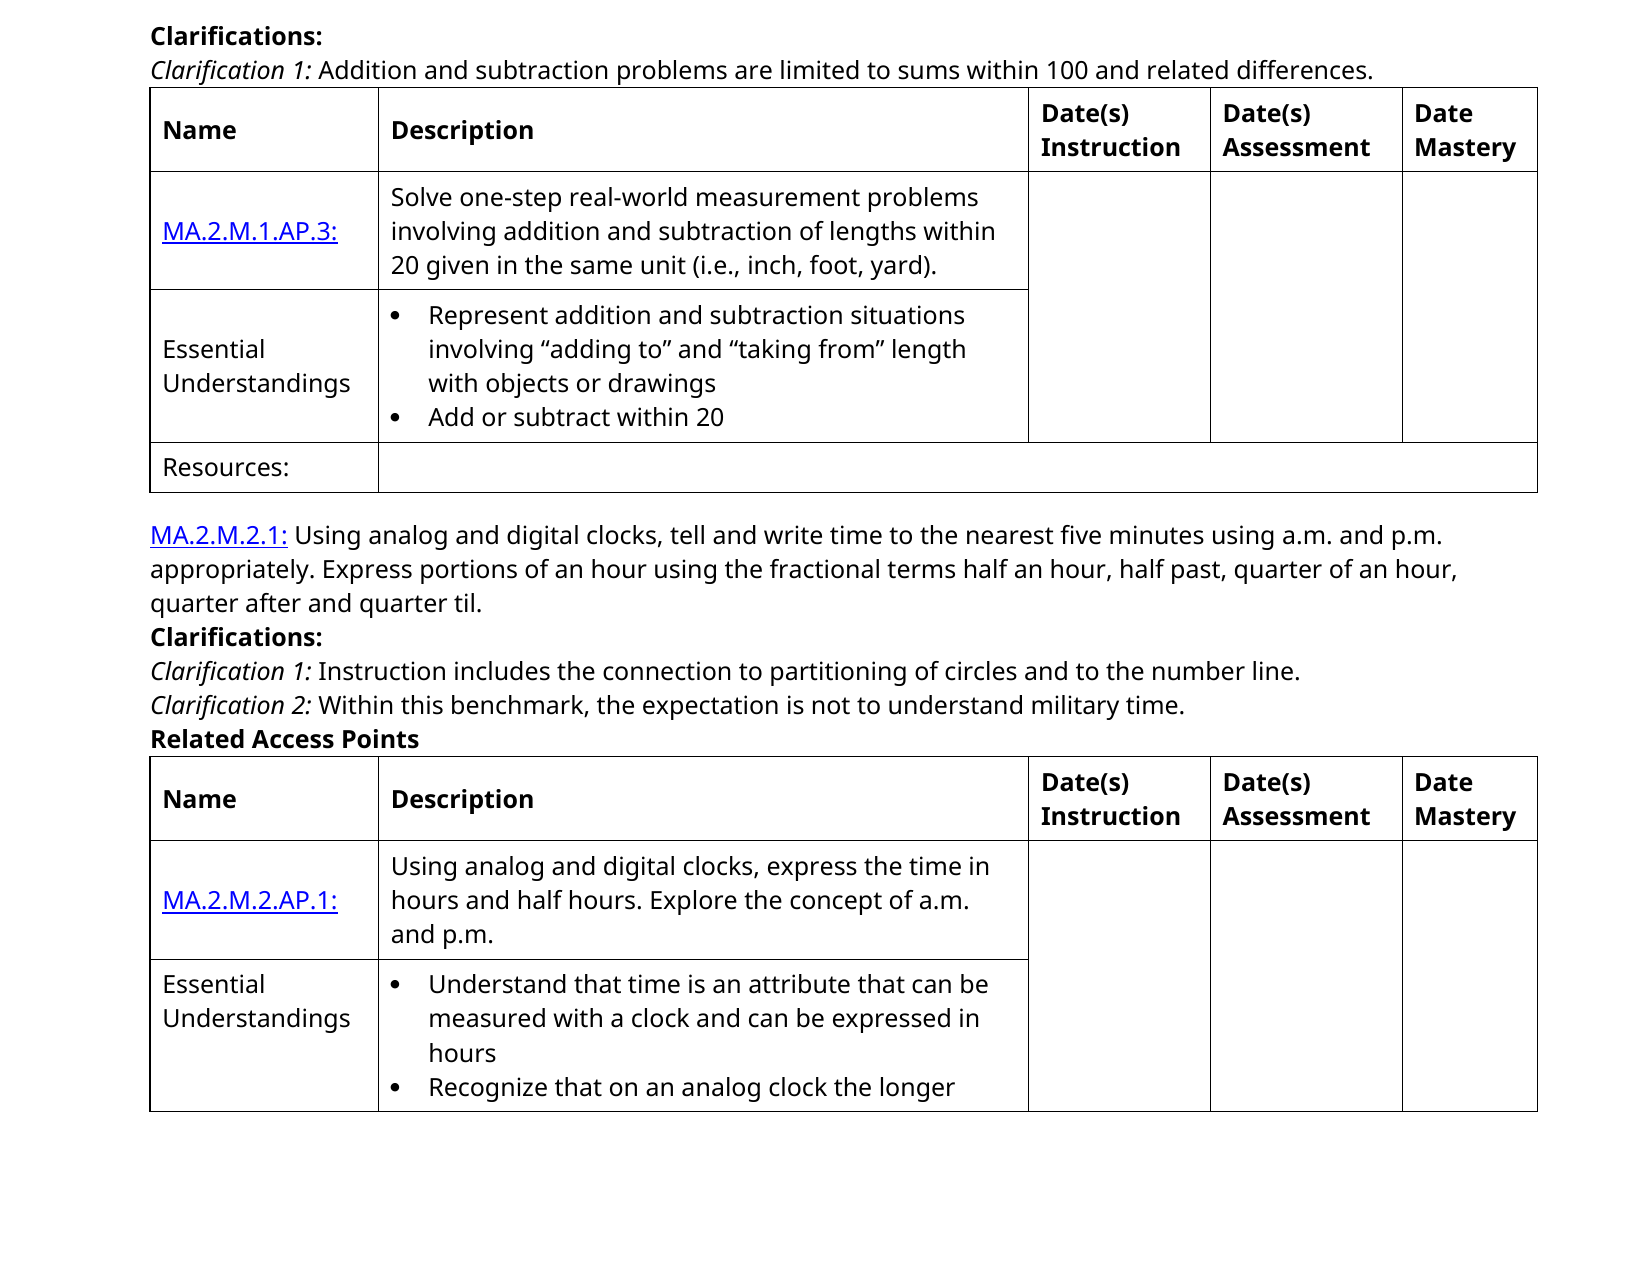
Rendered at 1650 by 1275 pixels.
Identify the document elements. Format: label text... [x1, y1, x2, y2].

table_header Date(s) Assessment [1211, 757, 1402, 840]
text MA.2.M.2.1: Using analog and digital clocks, tell and write time to the nearest five minutes using a.m. and p.m. appropriately. Express portions of an hour using the fractional terms half an hour, half past, quarter of an hour, quarter after and quarter til. [150, 518, 1500, 620]
text Clarifications: Clarification 1: Addition and subtraction problems are limited to sums within 100 and related differences. [150, 19, 1500, 87]
table_cell [1029, 289, 1210, 442]
text Clarifications: Clarification 1: Instruction includes the connection to partitioning of circles and to the number line. [150, 620, 1500, 688]
table_cell Represent addition and subtraction situations involving “adding to” and “taking from” length with objects or drawings Add or subtract within 20 [379, 290, 1028, 442]
table_cell Essential Understandings [151, 960, 378, 1111]
table_header Name [151, 757, 378, 840]
table_header Date(s) Assessment [1211, 88, 1402, 171]
table_cell Using analog and digital clocks, express the time in hours and half hours. Explore the concept of a.m. and p.m. [379, 841, 1028, 958]
table_cell [1211, 959, 1402, 1111]
text Clarification 2: Within this benchmark, the expectation is not to understand military time. [150, 688, 1500, 722]
table_cell [1403, 289, 1537, 442]
table_cell [1211, 841, 1402, 958]
table_header Description [379, 88, 1028, 171]
table_header Date Mastery [1403, 88, 1537, 171]
table_cell [1211, 172, 1402, 289]
table_header Date(s) Instruction [1029, 88, 1210, 171]
table_cell Essential Understandings [151, 290, 378, 442]
table_cell [1403, 959, 1537, 1111]
table_cell [1210, 443, 1402, 492]
table_header Date Mastery [1403, 757, 1537, 840]
table_cell [1029, 959, 1210, 1111]
table_cell [1029, 443, 1210, 492]
table_cell Solve one-step real-world measurement problems involving addition and subtraction of lengths within 20 given in the same unit (i.e., inch, foot, yard). [379, 172, 1028, 289]
table_cell [1211, 289, 1402, 442]
table_cell [1403, 172, 1537, 289]
table_cell [1402, 443, 1537, 492]
table_header Date(s) Instruction [1029, 757, 1210, 840]
table_cell [1403, 841, 1537, 958]
table_cell [379, 443, 1029, 492]
table_cell Resources: [151, 443, 378, 492]
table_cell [379, 960, 1028, 1111]
table_cell MA.2.M.2.AP.1: [151, 841, 378, 958]
text Related Access Points [150, 722, 1500, 756]
table_cell [1029, 841, 1210, 958]
table_cell MA.2.M.1.AP.3: [151, 172, 378, 289]
table_header Name [151, 88, 378, 171]
table_header Description [379, 757, 1028, 840]
table_cell [1029, 172, 1210, 289]
